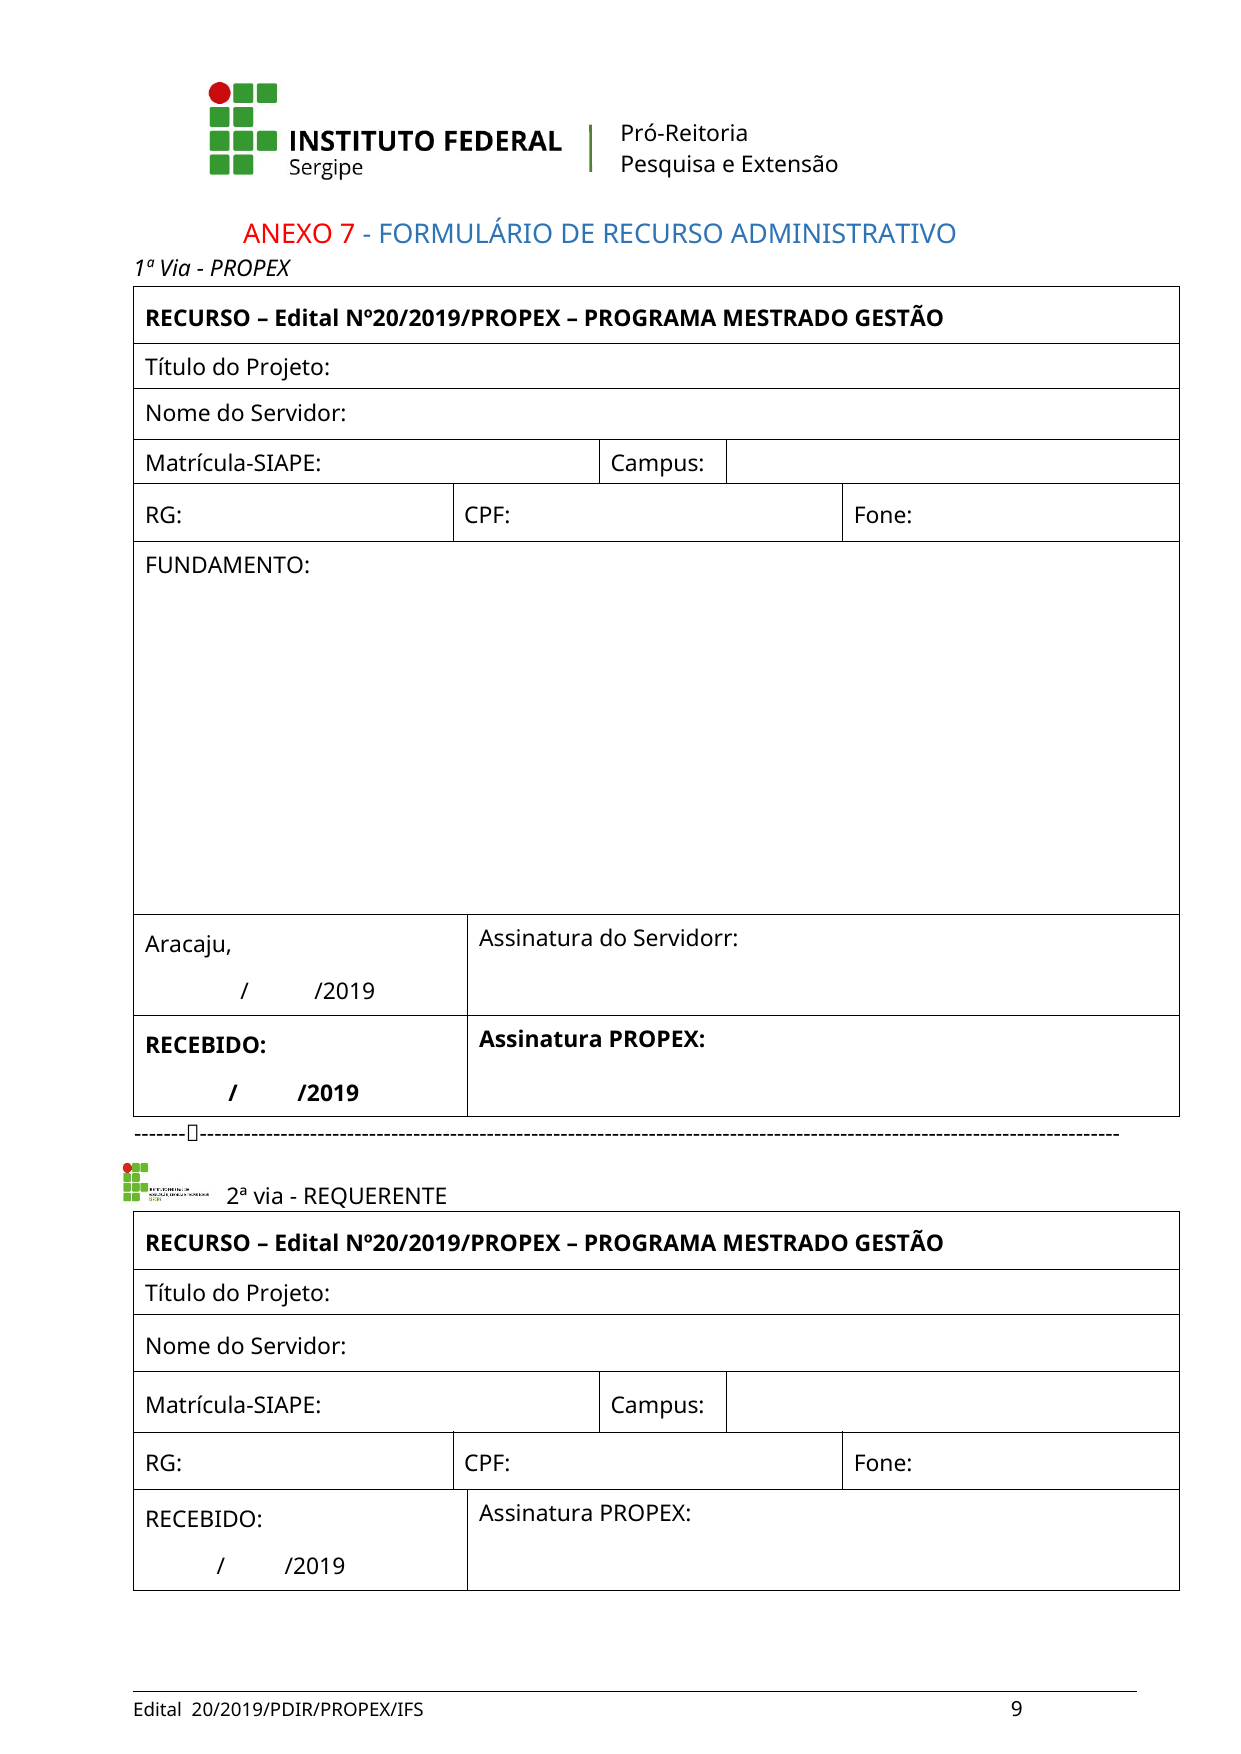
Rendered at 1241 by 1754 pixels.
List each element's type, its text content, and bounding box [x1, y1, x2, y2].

table_cell Fone: [843, 1433, 1179, 1488]
table_cell FUNDAMENTO: [134, 542, 1179, 914]
table_cell RG: [134, 1433, 453, 1488]
table_cell Campus: [600, 440, 726, 483]
text ------------------------------------------------------------------------------------------------------------------------------------ [134, 1117, 1137, 1148]
table_cell [727, 440, 1179, 483]
table_cell [727, 1372, 1179, 1431]
table_cell Campus: [600, 1372, 726, 1431]
table_header RECURSO – Edital Nº20/2019/PROPEX – PROGRAMA MESTRADO GESTÃO [134, 287, 1179, 343]
table_cell CPF: [454, 484, 842, 541]
table_cell Nome do Servidor: [134, 1315, 1179, 1371]
table_header RECURSO – Edital Nº20/2019/PROPEX – PROGRAMA MESTRADO GESTÃO [134, 1212, 1179, 1268]
table_cell Aracaju, / /2019 [134, 915, 467, 1015]
picture [204, 77, 565, 181]
table_cell RECEBIDO: / /2019 [134, 1016, 467, 1116]
text 1ª Via - PROPEX [133, 252, 1137, 283]
picture [119, 1160, 211, 1205]
table_cell Fone: [843, 484, 1179, 541]
table_cell Título do Projeto: [134, 344, 1179, 388]
table_cell RECEBIDO: / /2019 [134, 1490, 467, 1590]
table_cell Assinatura PROPEX: [468, 1490, 1179, 1590]
table_cell Nome do Servidor: [134, 389, 1179, 439]
subtitle ANEXO 7 - FORMULÁRIO DE RECURSO ADMINISTRATIVO [133, 214, 1067, 251]
table_cell Assinatura PROPEX: [468, 1016, 1179, 1116]
table_cell RG: [134, 484, 453, 541]
table_cell Matrícula-SIAPE: [134, 1372, 599, 1431]
text 2ª via - REQUERENTE [119, 1161, 1137, 1211]
table_cell CPF: [454, 1433, 842, 1488]
table_cell Título do Projeto: [134, 1270, 1179, 1314]
table_cell Assinatura do Servidorr: [468, 915, 1179, 1015]
table_cell Matrícula-SIAPE: [134, 440, 599, 483]
